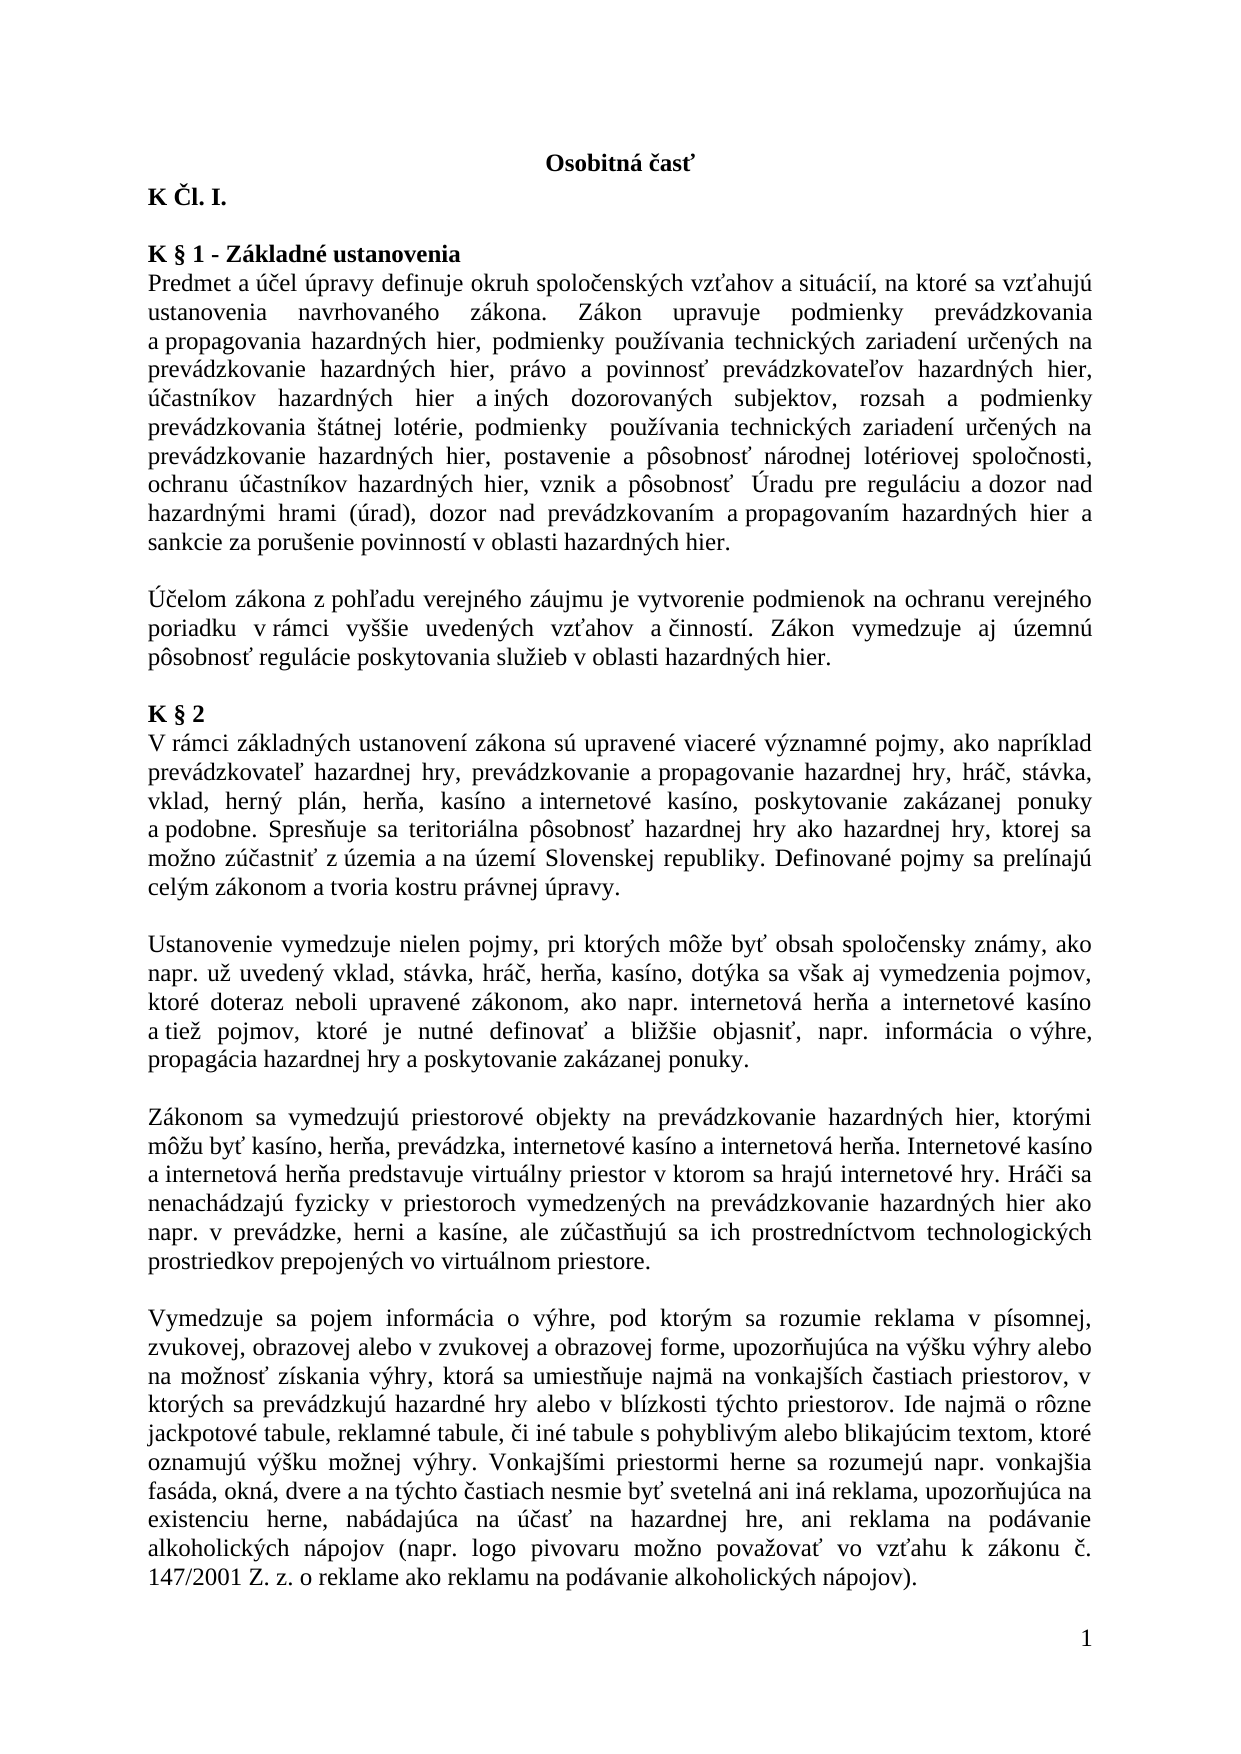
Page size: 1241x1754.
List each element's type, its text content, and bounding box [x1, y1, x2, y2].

subtitle Osobitná časť [148, 148, 1093, 176]
subtitle K § 2 [148, 699, 1093, 728]
text Účelom zákona z pohľadu verejného záujmu je vytvorenie podmienok na ochranu verejného poriadku v rámci vyššie uvedených vzťahov a činností. Zákon vymedzuje aj územnú pôsobnosť regulácie poskytovania služieb v oblasti hazardných hier. [148, 584, 1093, 671]
text K Čl. I. [148, 182, 1093, 211]
text K § 1 - Základné ustanovenia [148, 239, 1093, 268]
text V rámci základných ustanovení zákona sú upravené viaceré významné pojmy, ako napríklad prevádzkovateľ hazardnej hry, prevádzkovanie a propagovanie hazardnej hry, hráč, stávka, vklad, herný plán, herňa, kasíno a internetové kasíno, poskytovanie zakázanej ponuky a podobne. Spresňuje sa teritoriálna pôsobnosť hazardnej hry ako hazardnej hry, ktorej sa možno zúčastniť z územia a na území Slovenskej republiky. Definované pojmy sa prelínajú celým zákonom a tvoria kostru právnej úpravy. [148, 728, 1093, 901]
text Vymedzuje sa pojem informácia o výhre, pod ktorým sa rozumie reklama v písomnej, zvukovej, obrazovej alebo v zvukovej a obrazovej forme, upozorňujúca na výšku výhry alebo na možnosť získania výhry, ktorá sa umiestňuje najmä na vonkajších častiach priestorov, v ktorých sa prevádzkujú hazardné hry alebo v blízkosti týchto priestorov. Ide najmä o rôzne jackpotové tabule, reklamné tabule, či iné tabule s pohyblivým alebo blikajúcim textom, ktoré oznamujú výšku možnej výhry. Vonkajšími priestormi herne sa rozumejú napr. vonkajšia fasáda, okná, dvere a na týchto častiach nesmie byť svetelná ani iná reklama, upozorňujúca na existenciu herne, nabádajúca na účasť na hazardnej hre, ani reklama na podávanie alkoholických nápojov (napr. logo pivovaru možno považovať vo vzťahu k zákonu č. 147/2001 Z. z. o reklame ako reklamu na podávanie alkoholických nápojov). [148, 1303, 1093, 1591]
text Zákonom sa vymedzujú priestorové objekty na prevádzkovanie hazardných hier, ktorými môžu byť kasíno, herňa, prevádzka, internetové kasíno a internetová herňa. Internetové kasíno a internetová herňa predstavuje virtuálny priestor v ktorom sa hrajú internetové hry. Hráči sa nenachádzajú fyzicky v priestoroch vymedzených na prevádzkovanie hazardných hier ako napr. v prevádzke, herni a kasíne, ale zúčastňujú sa ich prostredníctvom technologických prostriedkov prepojených vo virtuálnom priestore. [148, 1102, 1093, 1274]
text Ustanovenie vymedzuje nielen pojmy, pri ktorých môže byť obsah spoločensky známy, ako napr. už uvedený vklad, stávka, hráč, herňa, kasíno, dotýka sa však aj vymedzenia pojmov, ktoré doteraz neboli upravené zákonom, ako napr. internetová herňa a internetové kasíno a tiež pojmov, ktoré je nutné definovať a bližšie objasniť, napr. informácia o výhre, propagácia hazardnej hry a poskytovanie zakázanej ponuky. [148, 929, 1093, 1073]
text Predmet a účel úpravy definuje okruh spoločenských vzťahov a situácií, na ktoré sa vzťahujú ustanovenia navrhovaného zákona. Zákon upravuje podmienky prevádzkovania a propagovania hazardných hier, podmienky používania technických zariadení určených na prevádzkovanie hazardných hier, právo a povinnosť prevádzkovateľov hazardných hier, účastníkov hazardných hier a iných dozorovaných subjektov, rozsah a podmienky prevádzkovania štátnej lotérie, podmienky používania technických zariadení určených na prevádzkovanie hazardných hier, postavenie a pôsobnosť národnej lotériovej spoločnosti, ochranu účastníkov hazardných hier, vznik a pôsobnosť Úradu pre reguláciu a dozor nad hazardnými hrami (úrad), dozor nad prevádzkovaním a propagovaním hazardných hier a sankcie za porušenie povinností v oblasti hazardných hier. [148, 268, 1093, 556]
